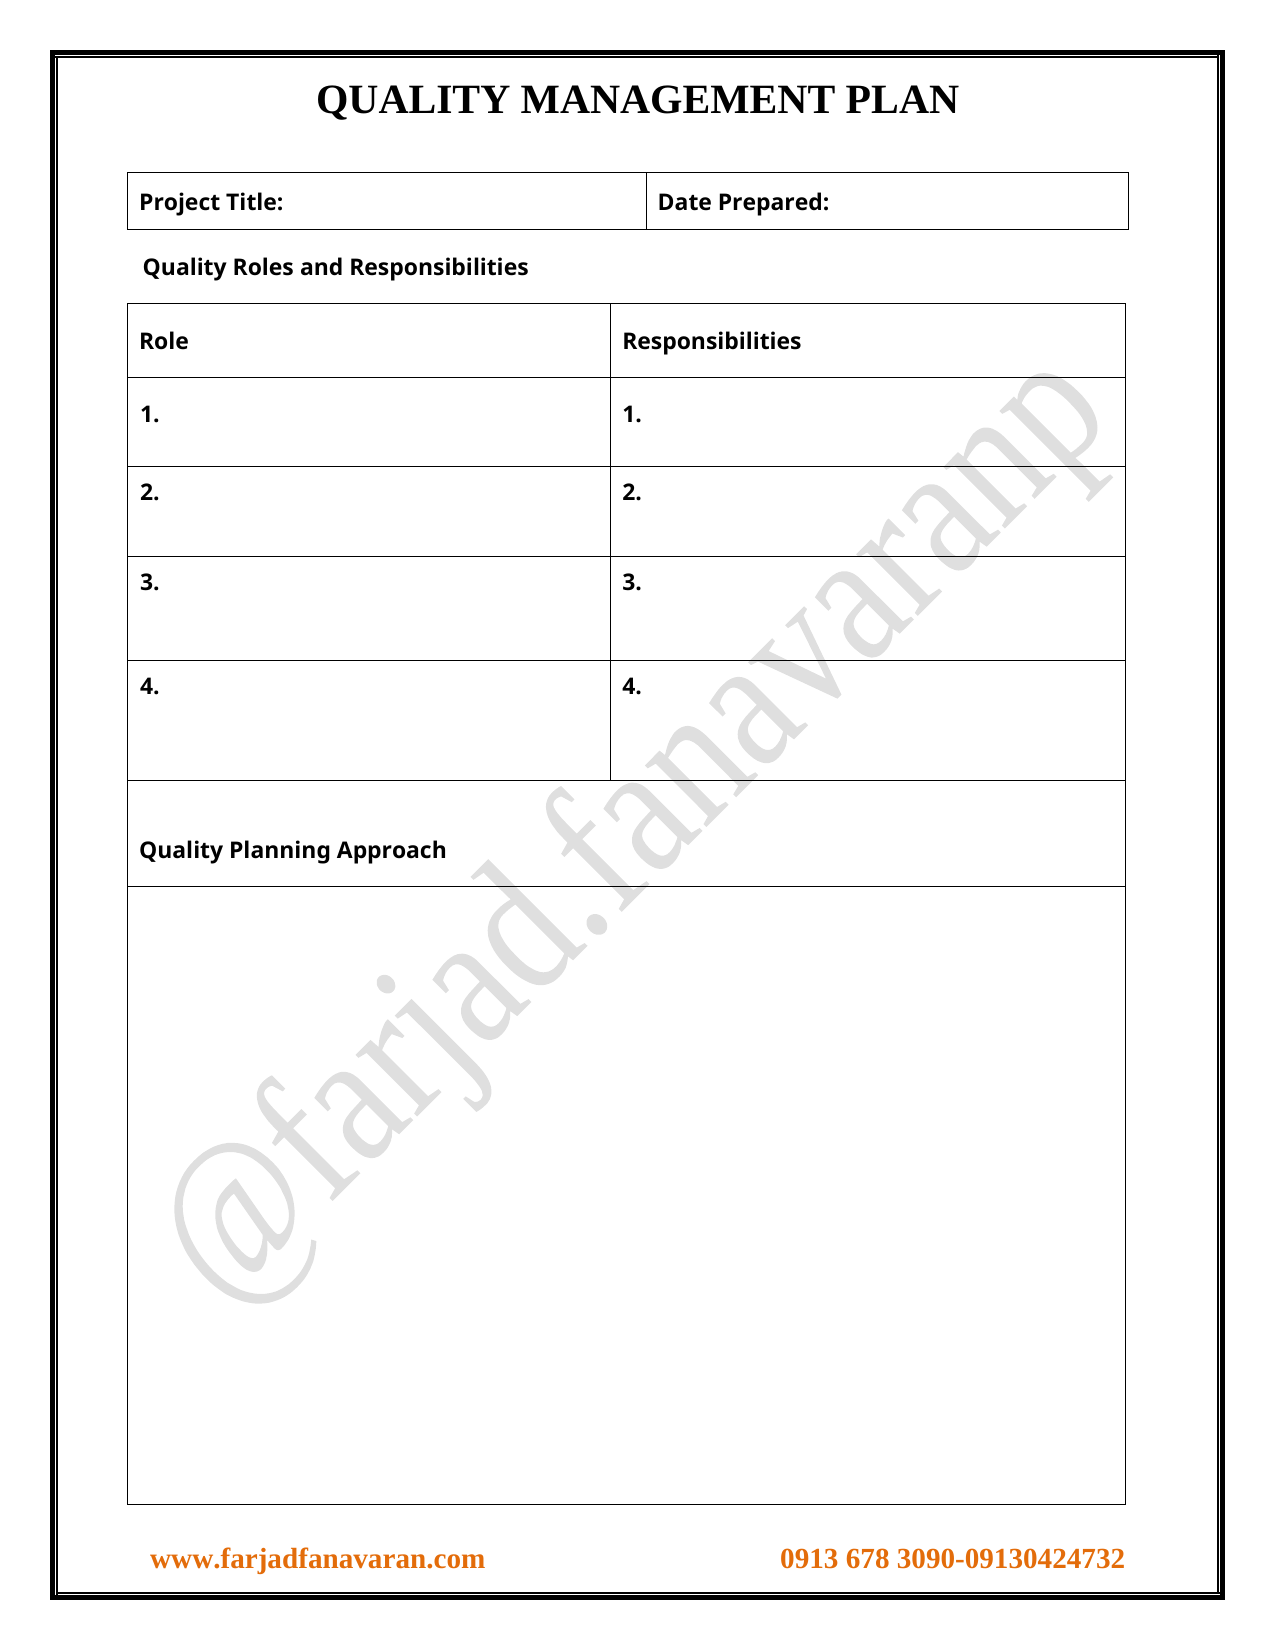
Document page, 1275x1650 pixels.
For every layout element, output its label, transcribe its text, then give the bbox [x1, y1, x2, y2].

table_cell 1. [128, 378, 610, 466]
table_header Project Title: [128, 173, 646, 229]
table_cell [128, 887, 1125, 1504]
table_cell 4. [128, 661, 610, 780]
table_cell 3. [611, 557, 1125, 660]
table_cell 1. [611, 378, 1125, 466]
table_header Responsibilities [611, 304, 1125, 377]
table_header Date Prepared: [647, 173, 1128, 229]
table_cell Quality Planning Approach [128, 781, 1125, 886]
table_header Role [128, 304, 610, 377]
text Quality Roles and Responsibilities [142, 251, 1125, 282]
table_cell 2. [128, 467, 610, 556]
table_cell 4. [611, 661, 1125, 780]
table_cell 2. [611, 467, 1125, 556]
table_cell 3. [128, 557, 610, 660]
